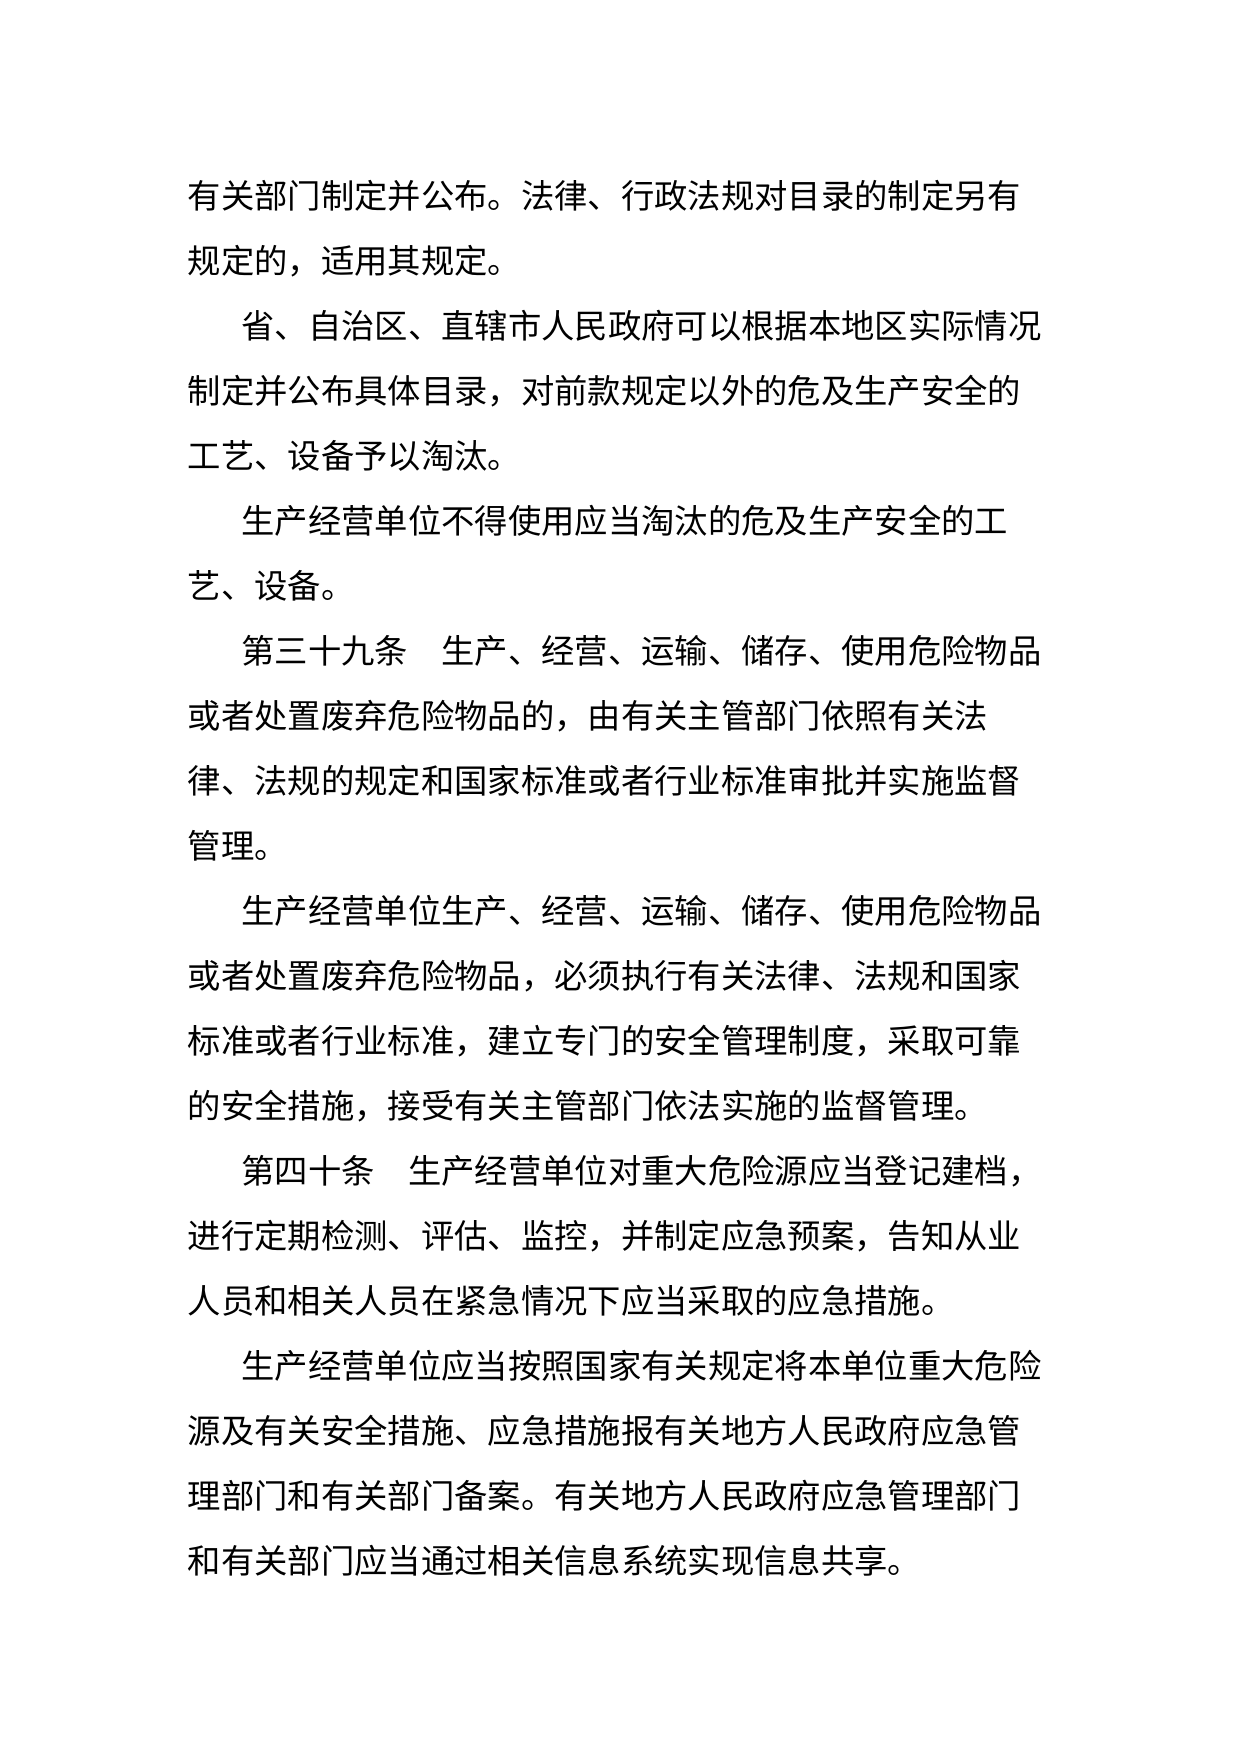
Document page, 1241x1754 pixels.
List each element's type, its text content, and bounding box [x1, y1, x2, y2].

text 省、自治区、直辖市人民政府可以根据本地区实际情况制定并公布具体目录，对前款规定以外的危及生产安全的工艺、设备予以淘汰。 [187, 292, 1053, 487]
text 生产经营单位应当按照国家有关规定将本单位重大危险源及有关安全措施、应急措施报有关地方人民政府应急管理部门和有关部门备案。有关地方人民政府应急管理部门和有关部门应当通过相关信息系统实现信息共享。 [187, 1332, 1053, 1592]
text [187, 162, 1053, 292]
text 生产经营单位生产、经营、运输、储存、使用危险物品或者处置废弃危险物品，必须执行有关法律、法规和国家标准或者行业标准，建立专门的安全管理制度，采取可靠的安全措施，接受有关主管部门依法实施的监督管理。 [187, 877, 1053, 1137]
text 第三十九条 生产、经营、运输、储存、使用危险物品或者处置废弃危险物品的，由有关主管部门依照有关法律、法规的规定和国家标准或者行业标准审批并实施监督管理。 [187, 617, 1053, 877]
text 生产经营单位不得使用应当淘汰的危及生产安全的工艺、设备。 [187, 487, 1053, 617]
text 第四十条 生产经营单位对重大危险源应当登记建档，进行定期检测、评估、监控，并制定应急预案，告知从业人员和相关人员在紧急情况下应当采取的应急措施。 [187, 1137, 1053, 1332]
